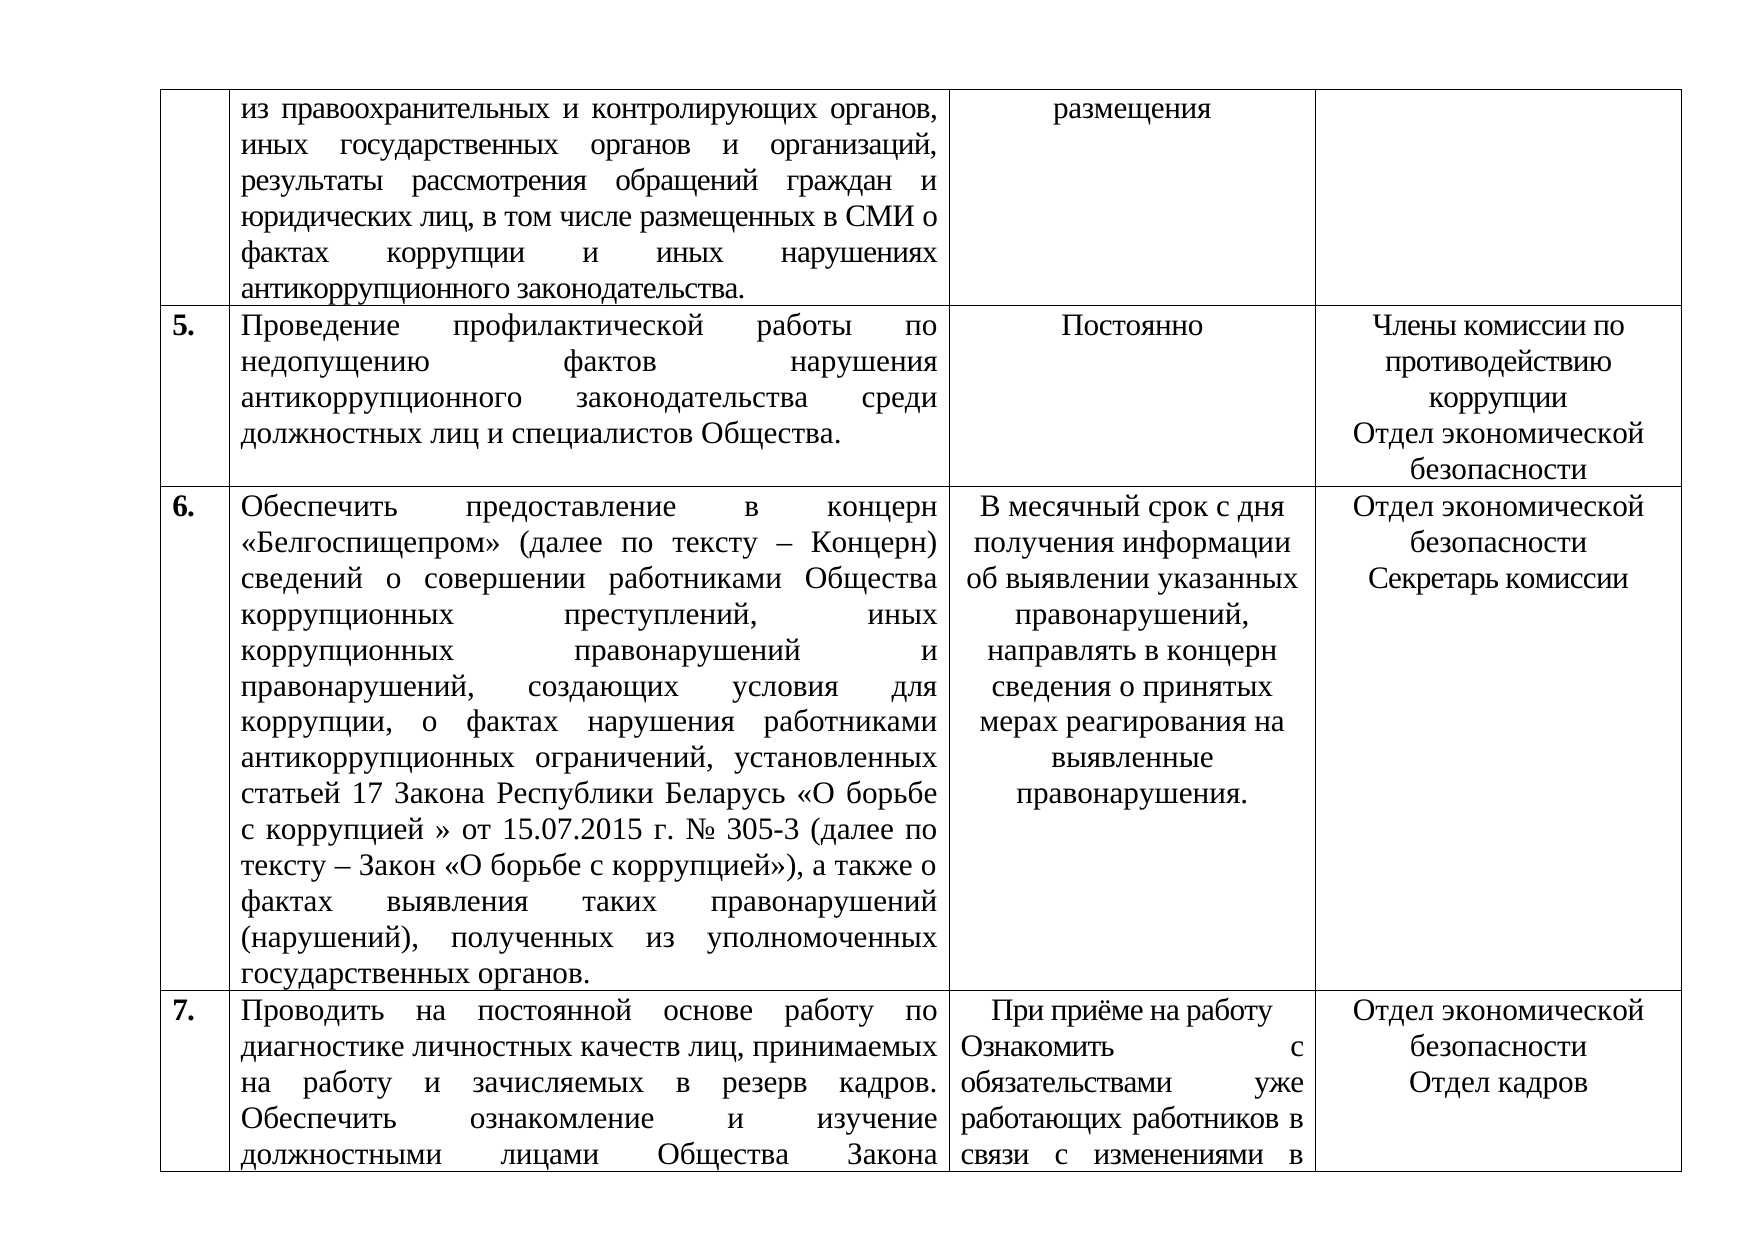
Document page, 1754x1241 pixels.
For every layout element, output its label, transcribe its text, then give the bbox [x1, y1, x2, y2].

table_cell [950, 991, 1315, 1171]
table_cell 4. [161, 90, 229, 305]
table_cell Члены комиссии по противодействию коррупции Отдел экономической безопасности [1316, 306, 1681, 486]
table_cell 6. [161, 487, 229, 990]
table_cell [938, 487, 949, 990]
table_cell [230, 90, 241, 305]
table_cell 7. [161, 991, 229, 1171]
table_cell 5. [161, 306, 229, 486]
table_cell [950, 90, 1315, 305]
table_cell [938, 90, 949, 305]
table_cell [1316, 90, 1681, 305]
table_cell Постоянно [950, 306, 1315, 486]
table_cell В месячный срок с дня получения информации об выявлении указанных правонарушений, направлять в концерн сведения о принятых мерах реагирования на выявленные правонарушения. [950, 487, 1315, 990]
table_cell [1316, 991, 1681, 1171]
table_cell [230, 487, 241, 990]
table_cell Проведение профилактической работы по недопущению фактов нарушения антикоррупционного законодательства среди должностных лиц и специалистов Общества. [230, 306, 949, 486]
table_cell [230, 991, 949, 1171]
table_cell Отдел экономической безопасности Секретарь комиссии [1316, 487, 1681, 990]
